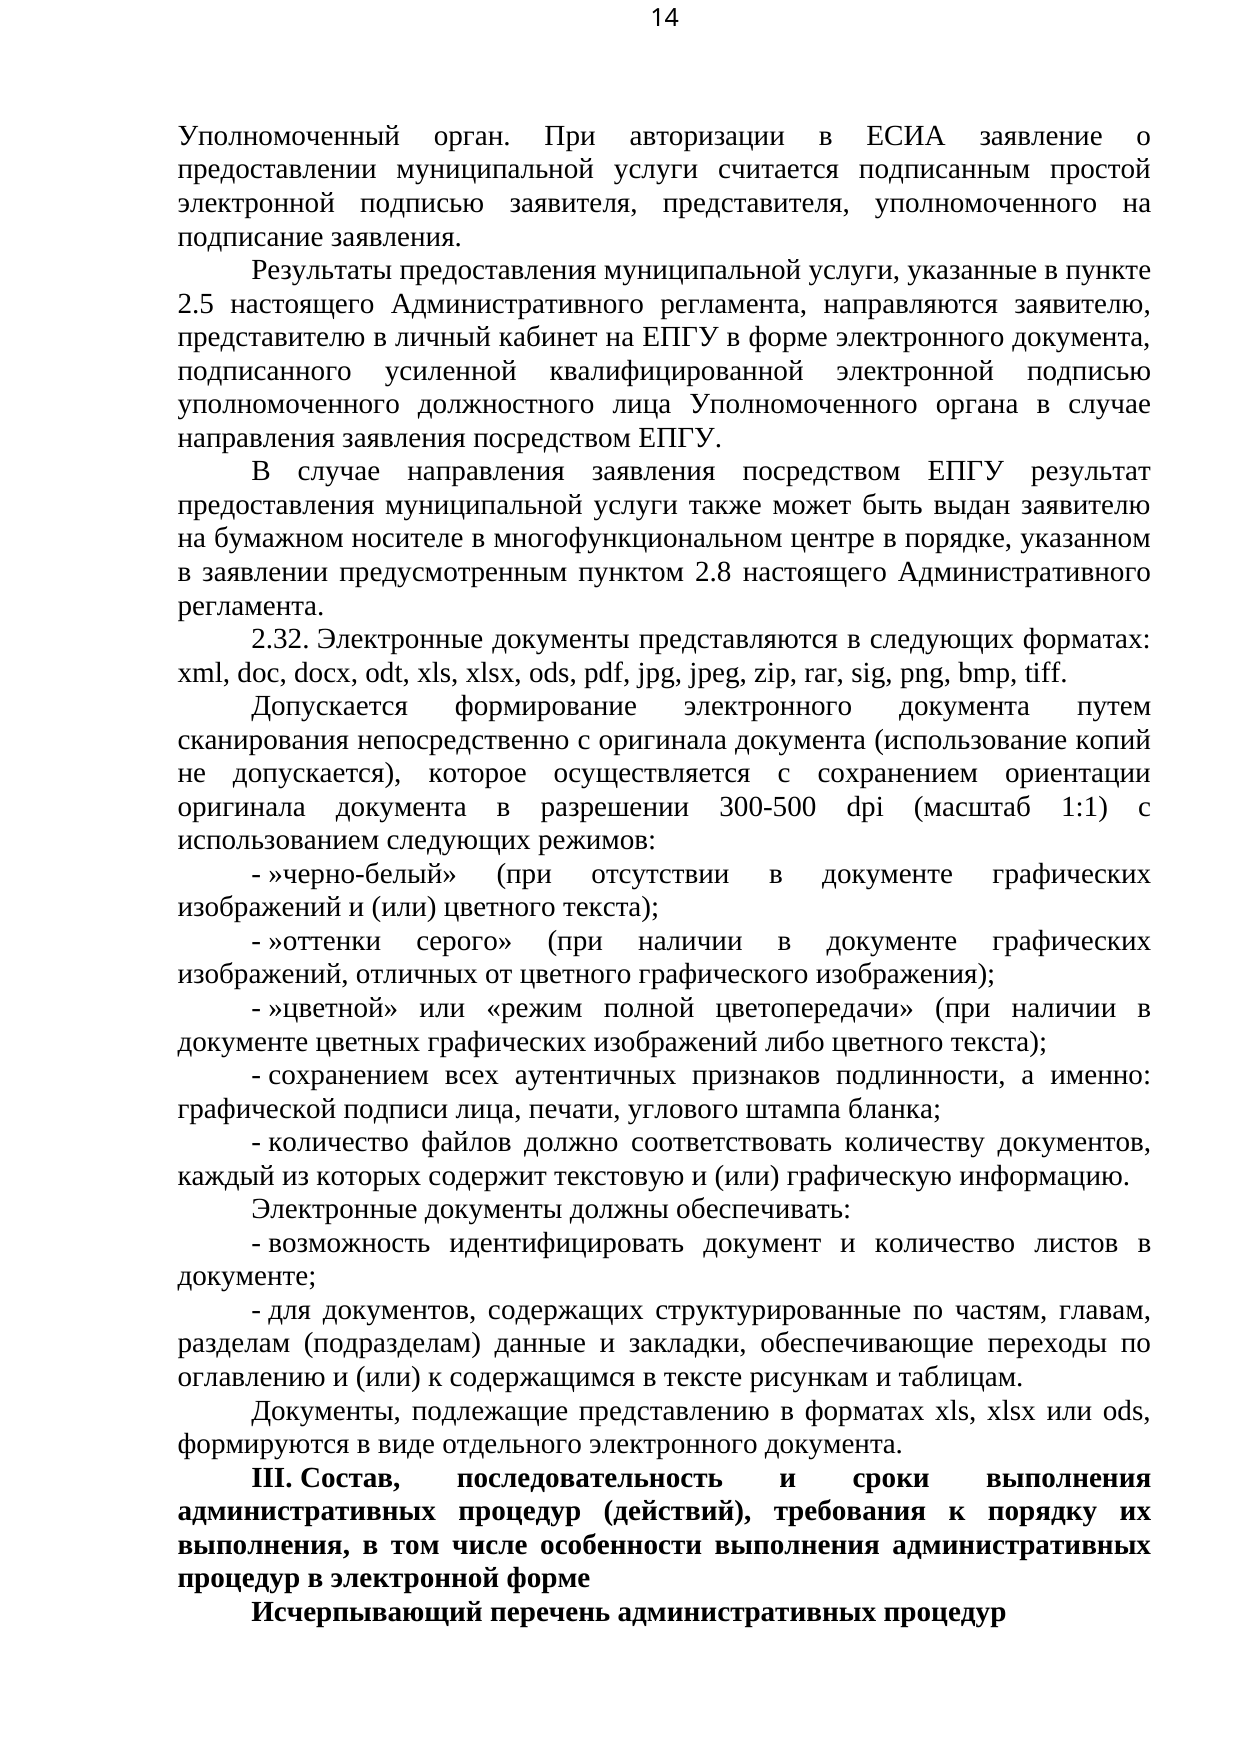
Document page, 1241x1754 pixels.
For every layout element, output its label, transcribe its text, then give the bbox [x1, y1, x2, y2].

text - сохранением всех аутентичных признаков подлинности, а именно: графической подписи лица, печати, углового штампа бланка; [177, 1057, 1152, 1124]
text 2.32. Электронные документы представляются в следующих форматах: xml, doc, docx, odt, xls, xlsx, ods, pdf, jpg, jpeg, zip, rar, sig, png, bmp, tiff. [177, 621, 1152, 688]
text - возможность идентифицировать документ и количество листов в документе; [177, 1225, 1152, 1292]
text Допускается формирование электронного документа путем сканирования непосредственно с оригинала документа (использование копий не допускается), которое осуществляется с сохранением ориентации оригинала документа в разрешении 300-500 dpi (масштаб 1:1) с использованием следующих режимов: [177, 688, 1152, 856]
text - количество файлов должно соответствовать количеству документов, каждый из которых содержит текстовую и (или) графическую информацию. [177, 1124, 1152, 1191]
text Документы, подлежащие представлению в форматах xls, xlsx или ods, формируются в виде отдельного электронного документа. [177, 1393, 1152, 1460]
text В случае направления заявления посредством ЕПГУ результат предоставления муниципальной услуги также может быть выдан заявителю на бумажном носителе в многофункциональном центре в порядке, указанном в заявлении предусмотренным пунктом 2.8 настоящего Административного регламента. [177, 453, 1152, 621]
text - »оттенки серого» (при наличии в документе графических изображений, отличных от цветного графического изображения); [177, 923, 1152, 990]
text Исчерпывающий перечень административных процедур [177, 1594, 1152, 1627]
text Результаты предоставления муниципальной услуги, указанные в пункте 2.5 настоящего Административного регламента, направляются заявителю, представителю в личный кабинет на ЕПГУ в форме электронного документа, подписанного усиленной квалифицированной электронной подписью уполномоченного должностного лица Уполномоченного органа в случае направления заявления посредством ЕПГУ. [177, 252, 1152, 453]
text III. Состав, последовательность и сроки выполнения административных процедур (действий), требования к порядку их выполнения, в том числе особенности выполнения административных процедур в электронной форме [177, 1460, 1152, 1594]
text - »цветной» или «режим полной цветопередачи» (при наличии в документе цветных графических изображений либо цветного текста); [177, 990, 1152, 1057]
text Электронные документы должны обеспечивать: [177, 1191, 1152, 1225]
text - для документов, содержащих структурированные по частям, главам, разделам (подразделам) данные и закладки, обеспечивающие переходы по оглавлению и (или) к содержащимся в тексте рисункам и таблицам. [177, 1292, 1152, 1393]
text - »черно-белый» (при отсутствии в документе графических изображений и (или) цветного текста); [177, 856, 1152, 923]
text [177, 118, 1152, 252]
